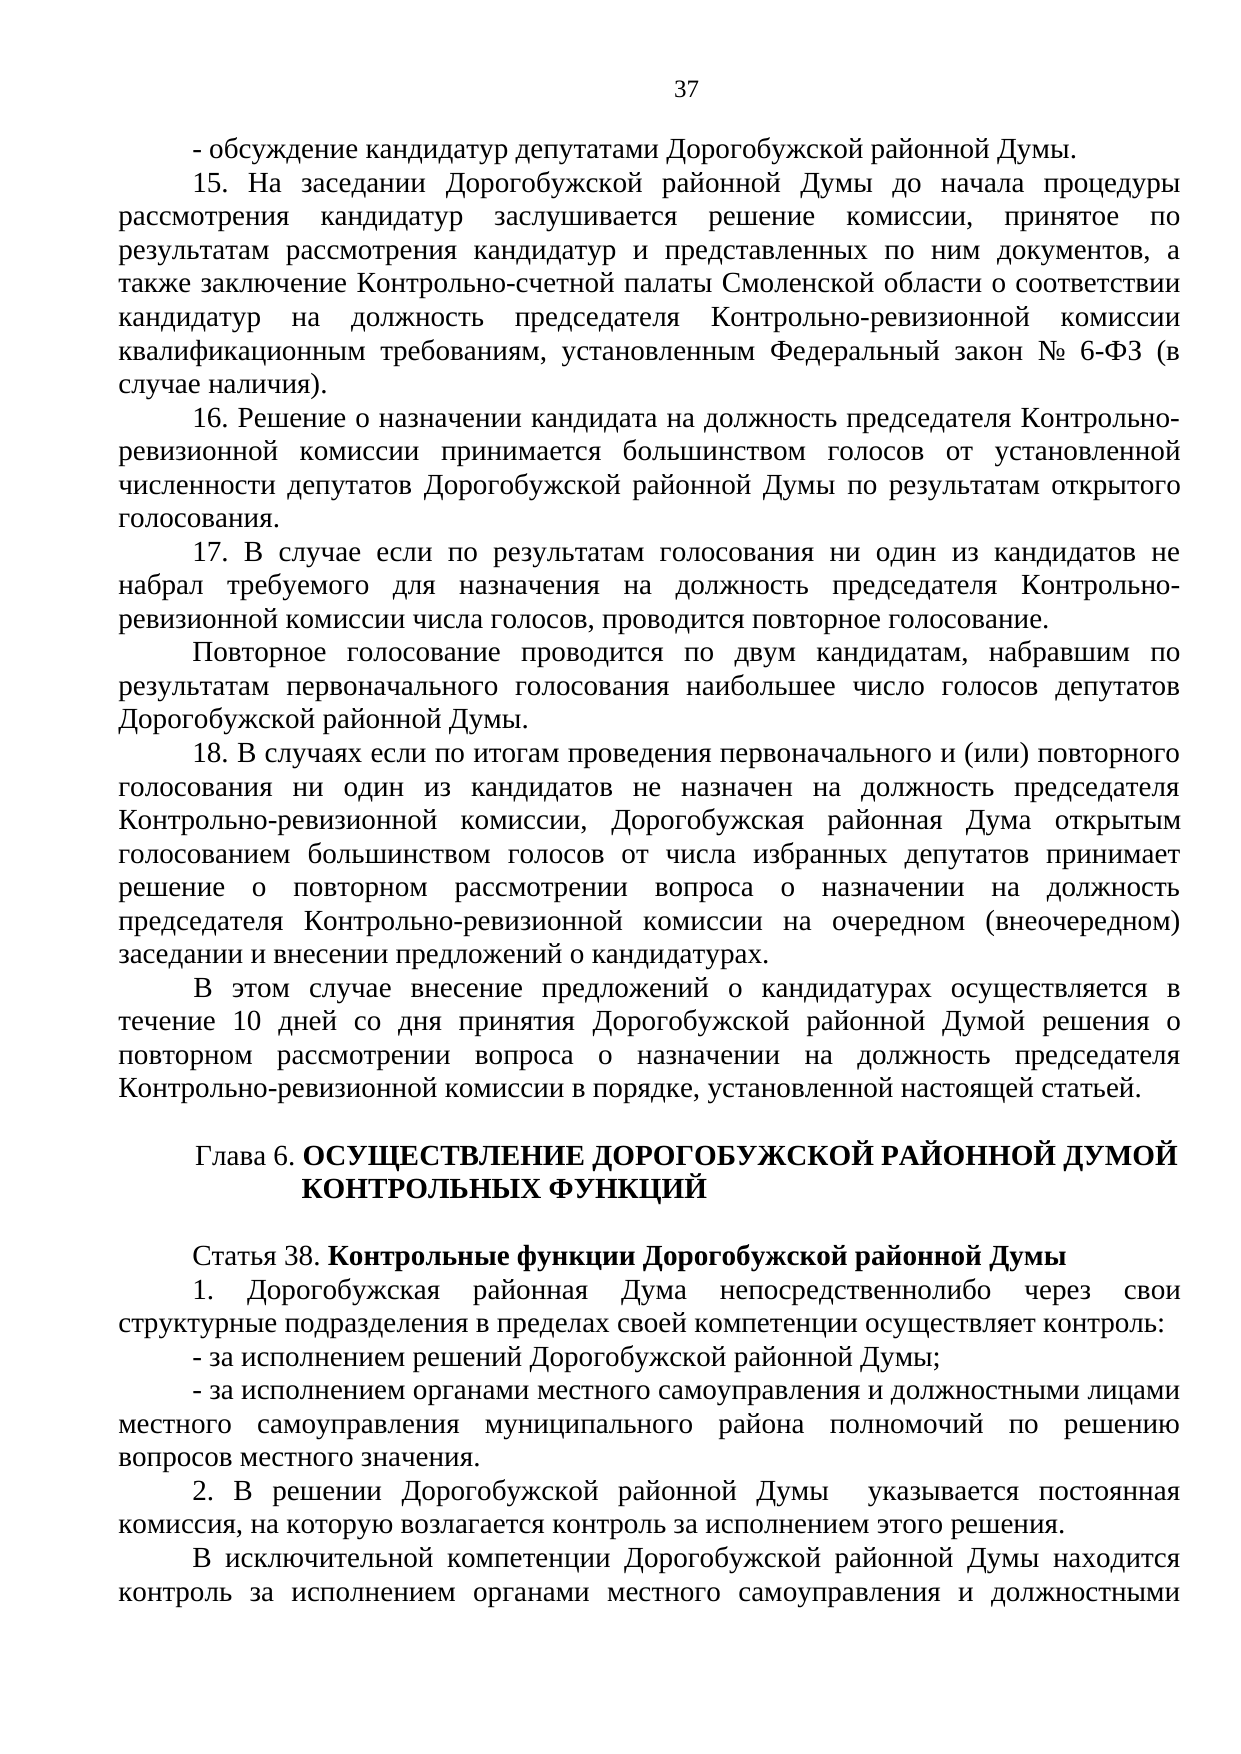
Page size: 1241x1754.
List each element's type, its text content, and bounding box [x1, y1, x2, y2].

text В этом случае внесение предложений о кандидатурах осуществляется в течение 10 дней со дня принятия Дорогобужской районной Думой решения о повторном рассмотрении вопроса о назначении на должность председателя Контрольно-ревизионной комиссии в порядке, установленной настоящей статьей. [118, 970, 1181, 1104]
text 16. Решение о назначении кандидата на должность председателя Контрольно-ревизионной комиссии принимается большинством голосов от установленной численности депутатов Дорогобужской районной Думы по результатам открытого голосования. [118, 400, 1181, 534]
text - за исполнением органами местного самоуправления и должностными лицами местного самоуправления муниципального района полномочий по решению вопросов местного значения. [118, 1372, 1181, 1473]
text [118, 1540, 1181, 1607]
text Повторное голосование проводится по двум кандидатам, набравшим по результатам первоначального голосования наибольшее число голосов депутатов Дорогобужской районной Думы. [118, 634, 1181, 735]
text Статья 38. Контрольные функции Дорогобужской районной Думы [118, 1238, 1181, 1272]
text 2. В решении Дорогобужской районной Думы указывается постоянная комиссия, на которую возлагается контроль за исполнением этого решения. [118, 1473, 1181, 1540]
text Глава 6. ОСУЩЕСТВЛЕНИЕ ДОРОГОБУЖСКОЙ РАЙОННОЙ ДУМОЙ [118, 1138, 1181, 1171]
text 1. Дорогобужская районная Дума непосредственнолибо через свои структурные подразделения в пределах своей компетенции осуществляет контроль: [118, 1272, 1181, 1339]
text 17. В случае если по результатам голосования ни один из кандидатов не набрал требуемого для назначения на должность председателя Контрольно-ревизионной комиссии числа голосов, проводится повторное голосование. [118, 534, 1181, 634]
text - обсуждение кандидатур депутатами Дорогобужской районной Думы. [118, 131, 1181, 165]
text КОНТРОЛЬНЫХ ФУНКЦИЙ [118, 1171, 1181, 1205]
text - за исполнением решений Дорогобужской районной Думы; [118, 1339, 1181, 1372]
text 15. На заседании Дорогобужской районной Думы до начала процедуры рассмотрения кандидатур заслушивается решение комиссии, принятое по результатам рассмотрения кандидатур и представленных по ним документов, а также заключение Контрольно-счетной палаты Смоленской области о соответствии кандидатур на должность председателя Контрольно-ревизионной комиссии квалификационным требованиям, установленным Федеральный закон № 6-ФЗ (в случае наличия). [118, 165, 1181, 400]
text 18. В случаях если по итогам проведения первоначального и (или) повторного голосования ни один из кандидатов не назначен на должность председателя Контрольно-ревизионной комиссии, Дорогобужская районная Дума открытым голосованием большинством голосов от числа избранных депутатов принимает решение о повторном рассмотрении вопроса о назначении на должность председателя Контрольно-ревизионной комиссии на очередном (внеочередном) заседании и внесении предложений о кандидатурах. [118, 735, 1181, 970]
